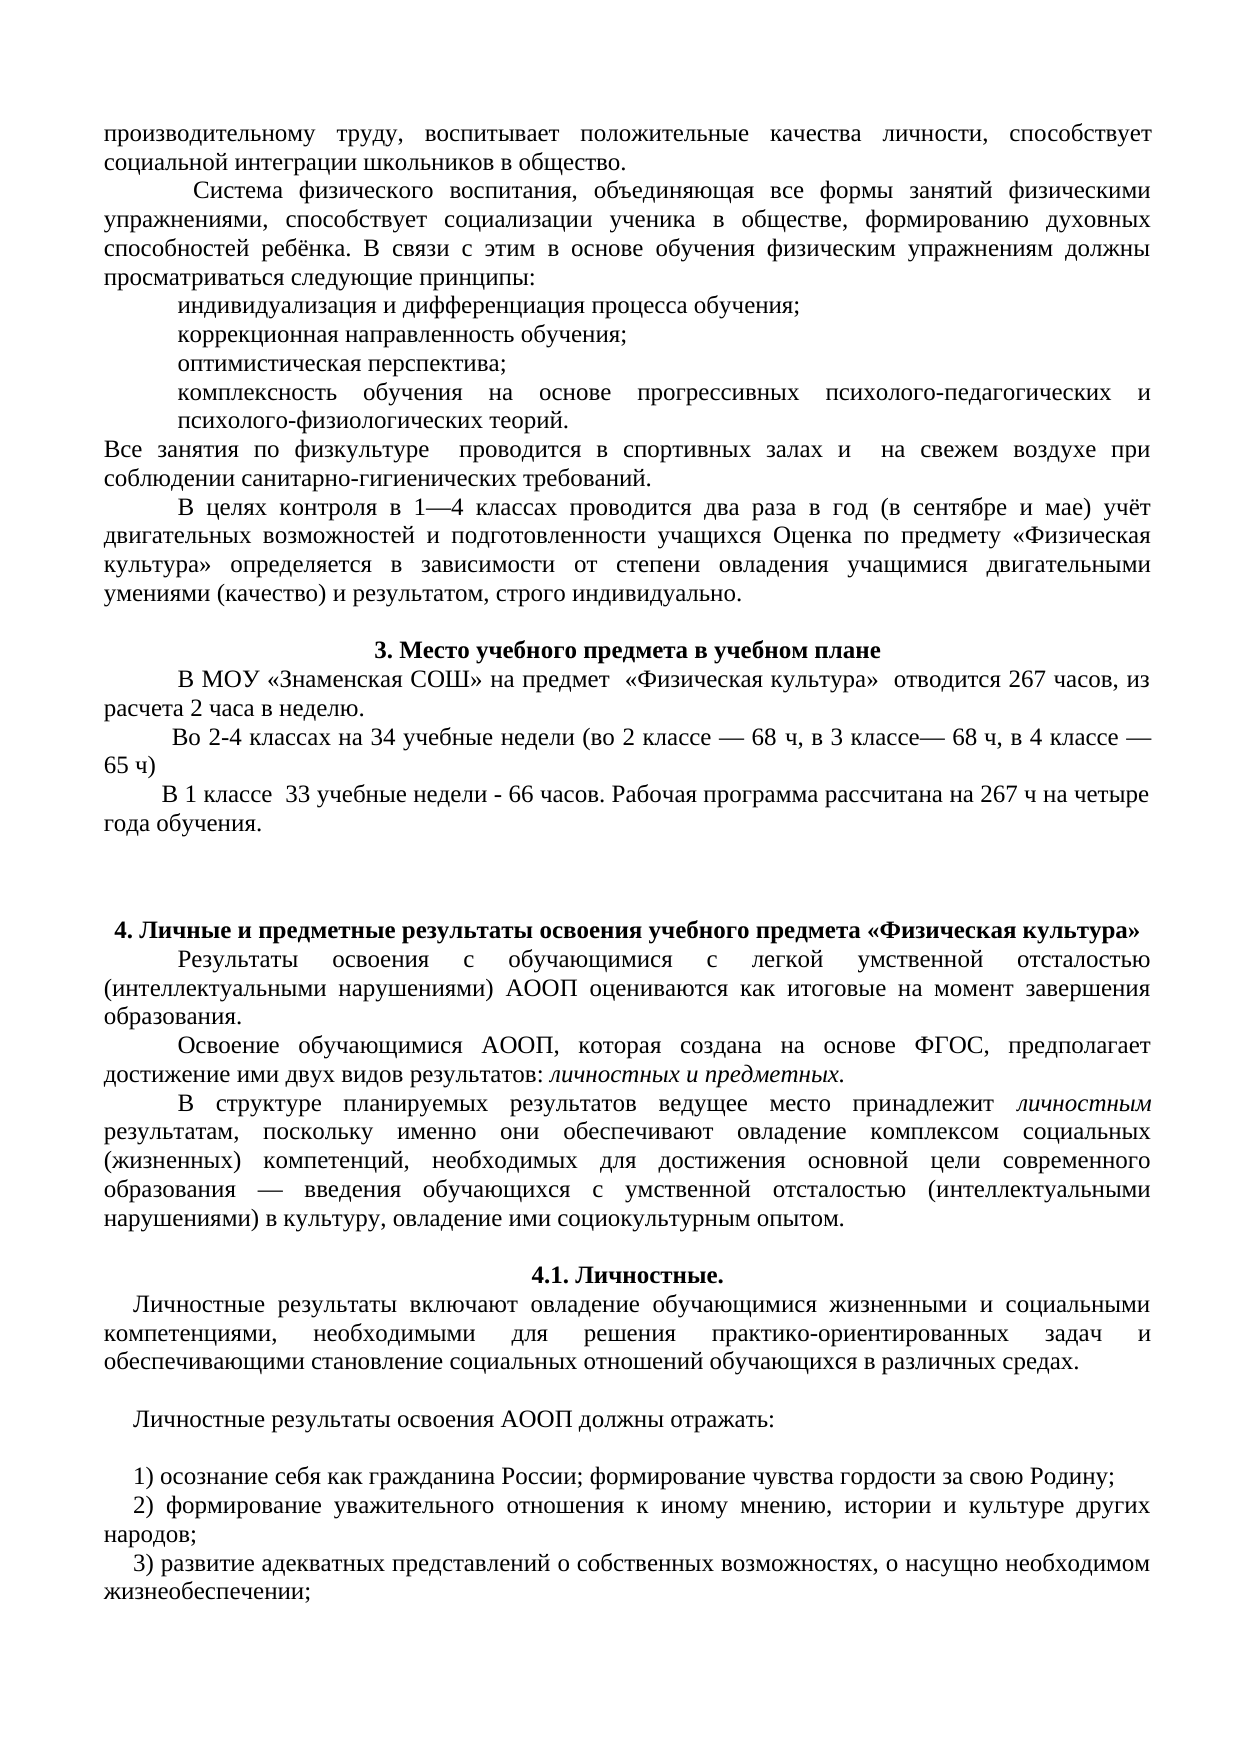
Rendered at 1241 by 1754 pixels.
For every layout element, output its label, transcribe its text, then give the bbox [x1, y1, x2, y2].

text В МОУ «Знаменская СОШ» на предмет «Физическая культура» отводится 267 часов, из расчета 2 часа в неделю. [103, 664, 1152, 722]
text В структуре планируемых результатов ведущее место принадлежит личностным результатам, поскольку именно они обеспечивают овладение комплексом социальных (жизненных) компетенций, необходимых для достижения основной цели современного образования ― введения обучающихся с умственной отсталостью (интеллектуальными нарушениями) в культуру, овладение ими социокультурным опытом. [103, 1088, 1152, 1231]
text 3) развитие адекватных представлений о собственных возможностях, о насущно необходимом жизнеобеспечении; [103, 1548, 1152, 1605]
text Личностные результаты включают овладение обучающимися жизненными и социальными компетенциями, необходимыми для решения практико-ориентированных задач и обеспечивающими становление социальных отношений обучающихся в различных средах. [103, 1289, 1152, 1375]
text индивидуализация и дифференциация процесса обучения; [103, 291, 1152, 319]
text Все занятия по физкультуре проводится в спортивных залах и на свежем воздухе при соблюдении санитарно-гигиенических требований. [103, 434, 1152, 492]
text оптимистическая перспектива; [177, 348, 1152, 377]
text Система физического воспитания, объединяющая все формы занятий физическими упражнениями, способствует социализации ученика в обществе, формированию духовных способностей ребёнка. В связи с этим в основе обучения физическим упражнениям должны просматриваться следующие принципы: [103, 176, 1152, 291]
text Во 2-4 классах на 34 учебные недели (во 2 классе — 68 ч, в 3 классе— 68 ч, в 4 классе — 65 ч) [103, 722, 1152, 779]
text 4.1. Личностные. [103, 1260, 1152, 1289]
text В 1 классе 33 учебные недели - 66 часов. Рабочая программа рассчитана на 267 ч на четыре года обучения. [103, 779, 1152, 837]
text 3. Место учебного предмета в учебном плане [103, 636, 1152, 664]
text коррекционная направленность обучения; [177, 319, 1152, 348]
text 4. Личные и предметные результаты освоения учебного предмета «Физическая культура» [103, 915, 1152, 944]
text комплексность обучения на основе прогрессивных психолого-педагогических и психолого-физиологических теорий. [177, 377, 1152, 434]
text В целях контроля в 1—4 классах проводится два раза в год (в сентябре и мае) учёт двигательных возможностей и подготовленности учащихся Оценка по предмету «Физическая культура» определяется в зависимости от степени овладения учащимися двигательными умениями (качество) и результатом, строго индивидуально. [103, 492, 1152, 607]
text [103, 118, 1152, 176]
text 2) формирование уважительного отношения к иному мнению, истории и культуре других народов; [103, 1490, 1152, 1548]
text Личностные результаты освоения АООП должны отражать: [103, 1404, 1152, 1433]
text Результаты освоения с обучающимися с легкой умственной отсталостью (интеллектуальными нарушениями) АООП оцениваются как итоговые на момент завершения образования. [103, 944, 1152, 1030]
text 1) осознание себя как гражданина России; формирование чувства гордости за свою Родину; [103, 1461, 1152, 1490]
text Освоение обучающимися АООП, которая создана на основе ФГОС, предполагает достижение ими двух видов результатов: личностных и предметных. [103, 1030, 1152, 1088]
